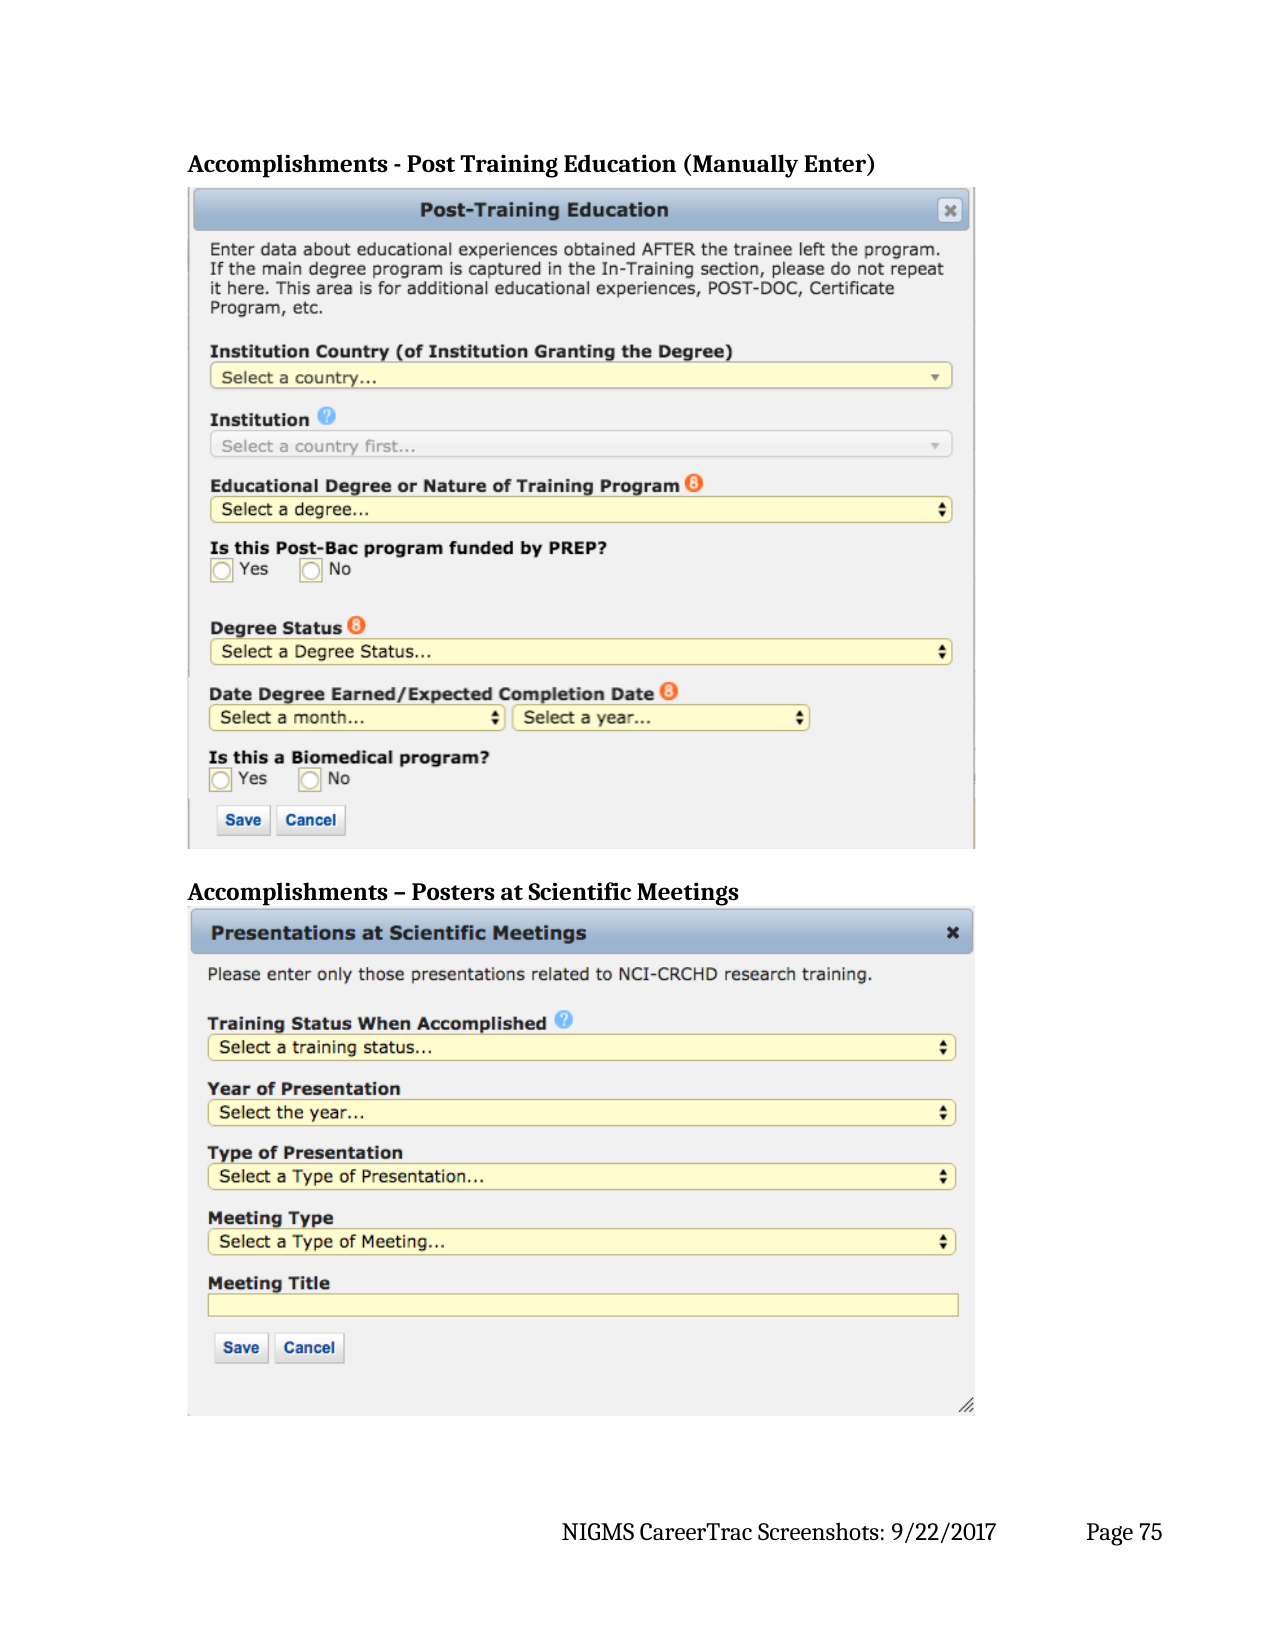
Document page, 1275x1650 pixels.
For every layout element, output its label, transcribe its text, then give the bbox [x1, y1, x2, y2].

text Accomplishments - Post Training Education (Manually Enter) [187, 150, 1087, 179]
picture [187, 906, 976, 1416]
picture [187, 187, 976, 849]
